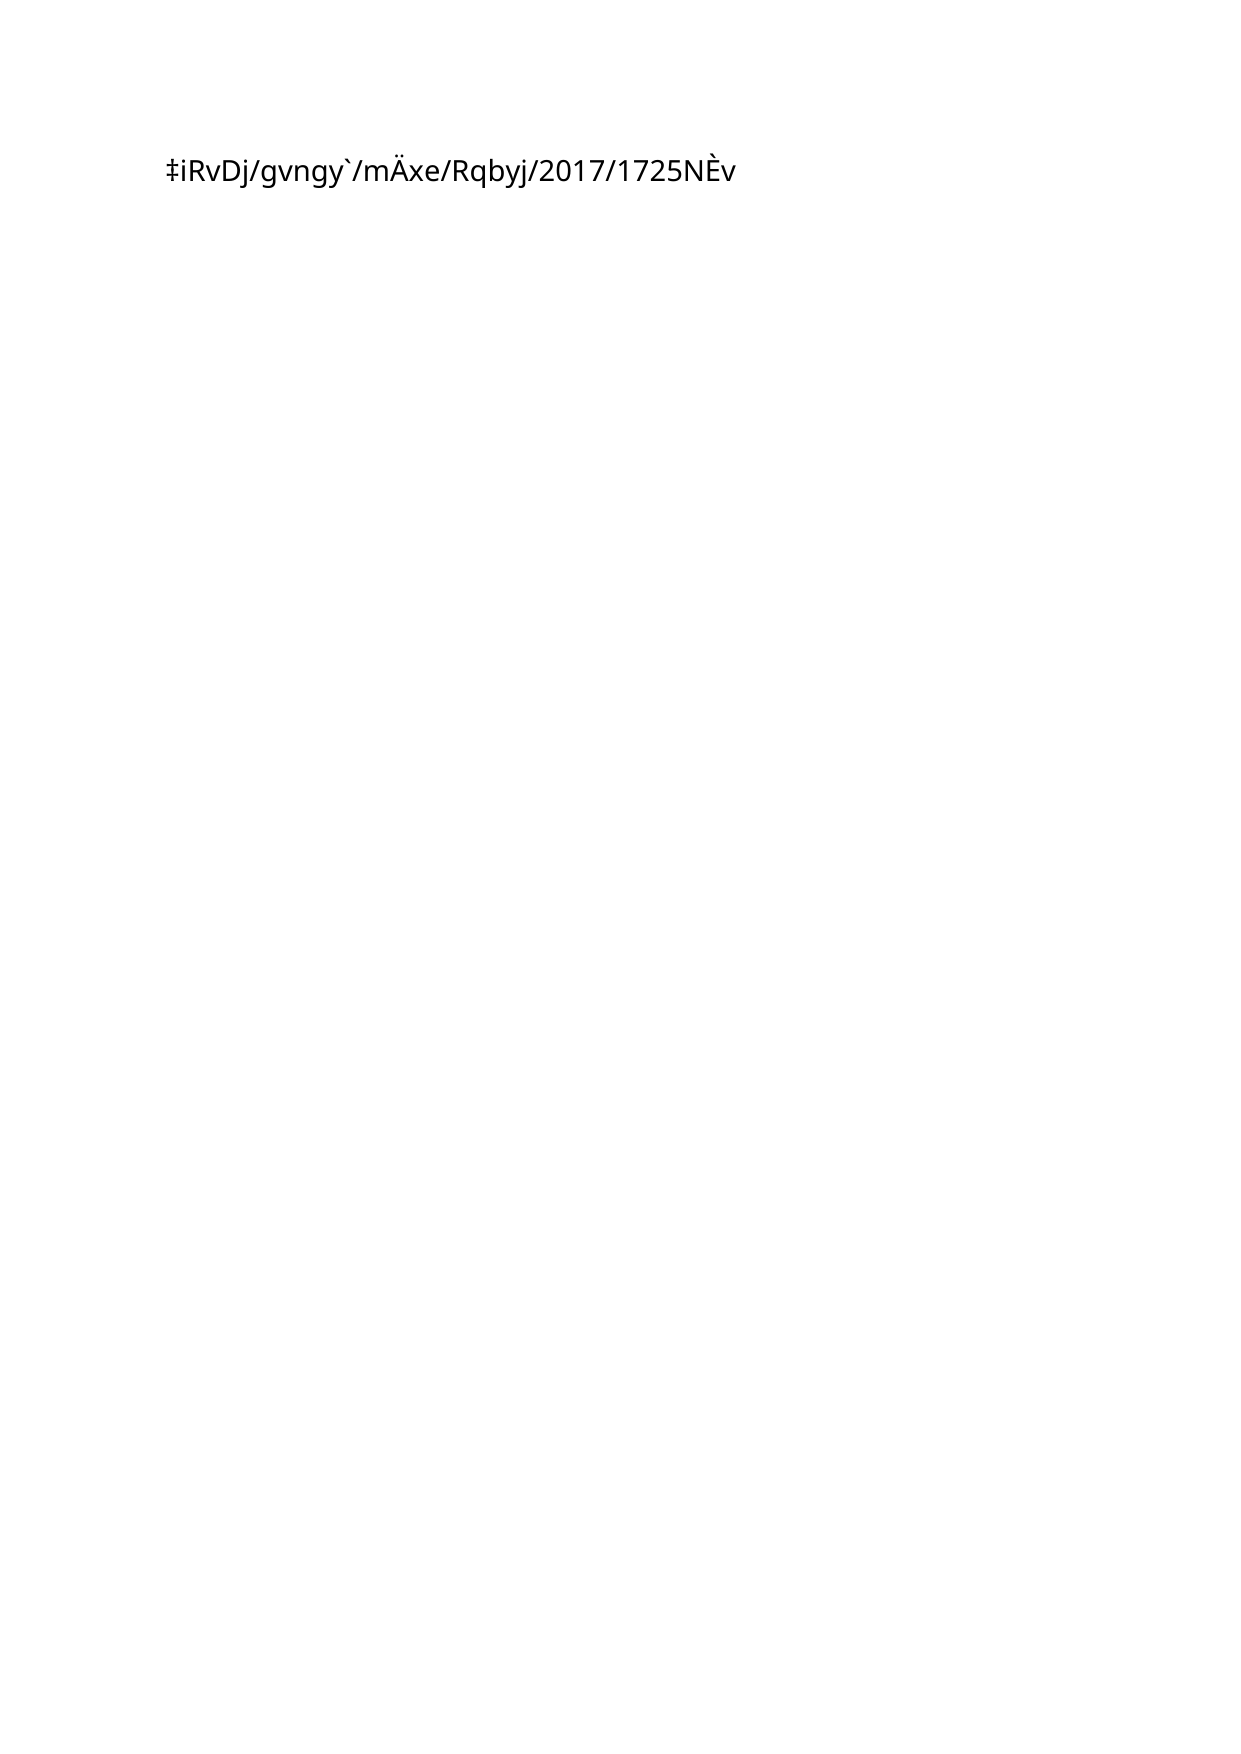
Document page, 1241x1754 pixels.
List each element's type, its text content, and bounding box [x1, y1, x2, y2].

text ‡iRvDj/gvngy`/mÄxe/Rqbyj/2017/1725NÈv [165, 150, 1090, 190]
